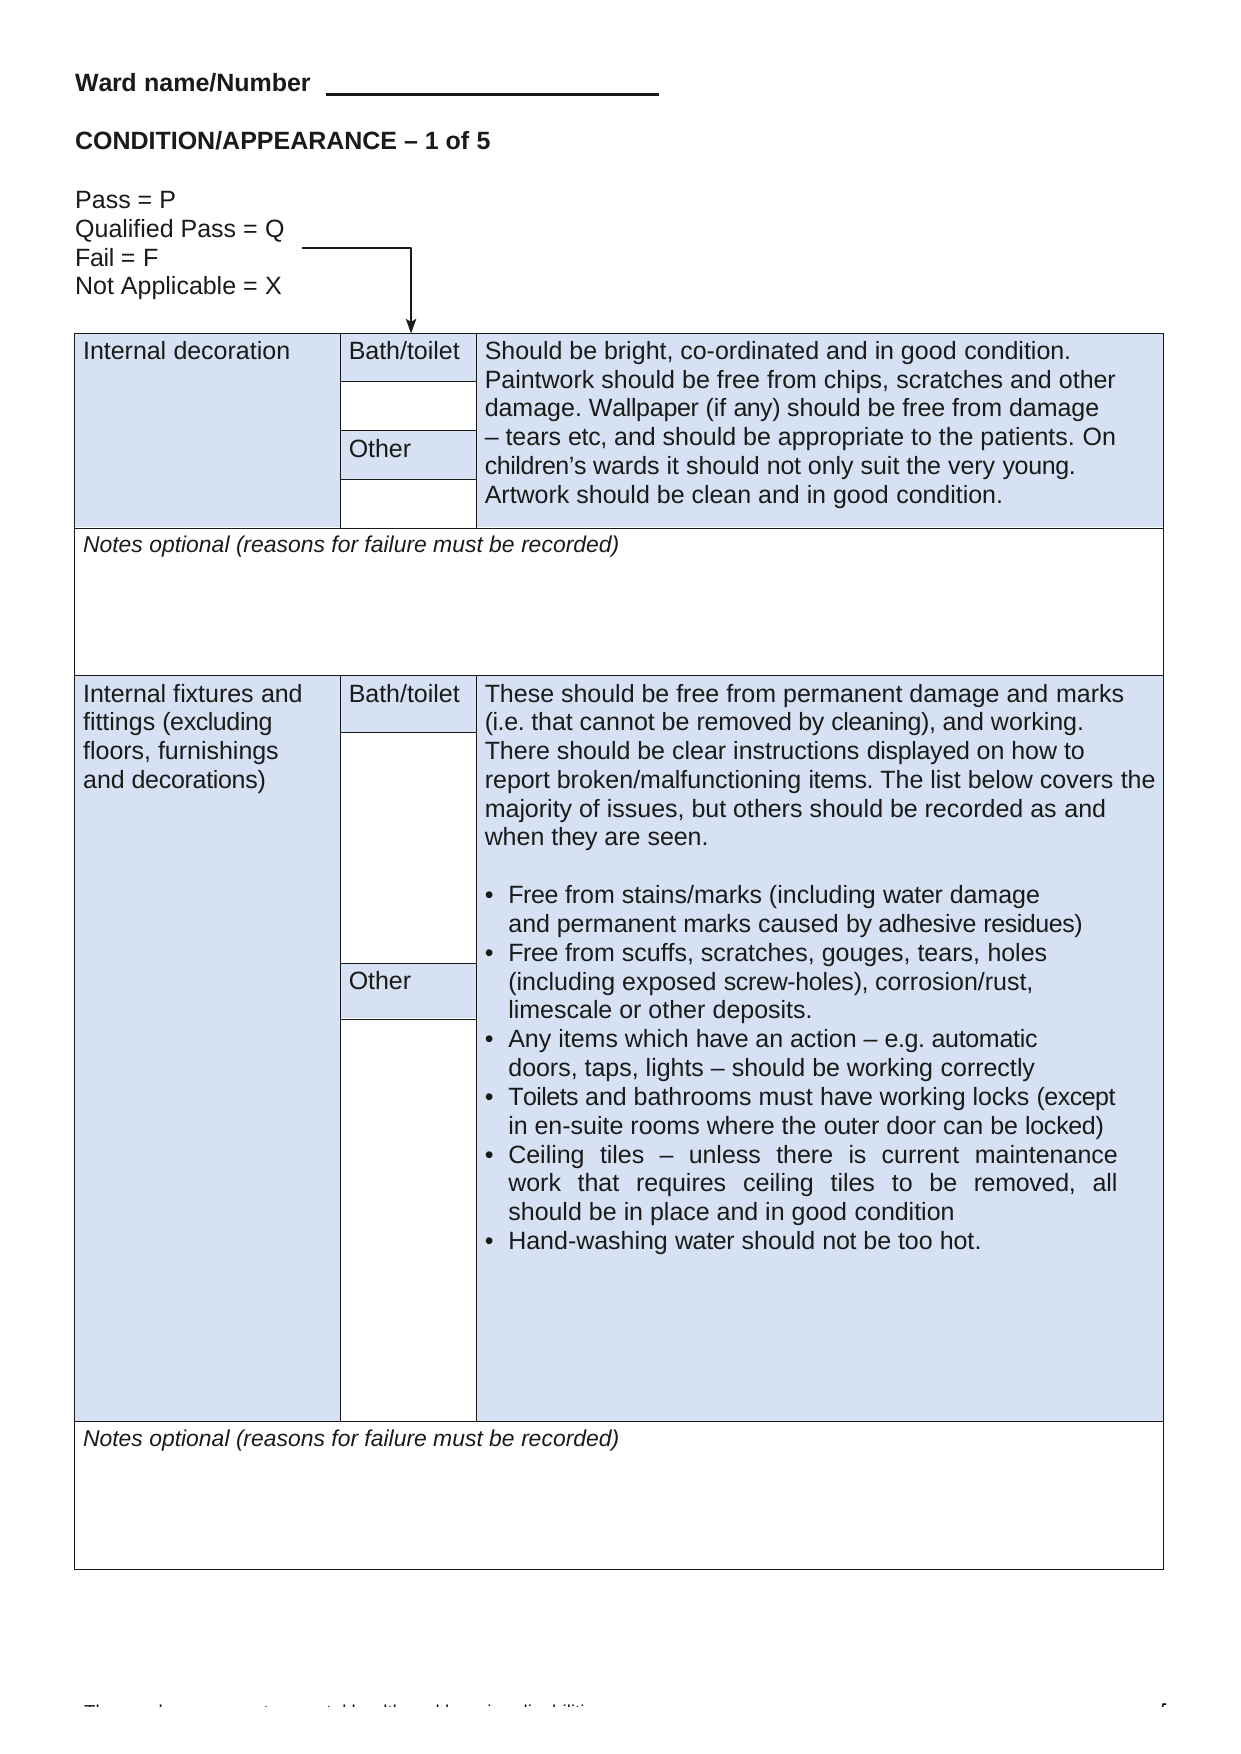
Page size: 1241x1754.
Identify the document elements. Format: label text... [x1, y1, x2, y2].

table_header Internal decoration [75, 334, 340, 527]
text Pass = P [75, 184, 1163, 213]
table_cell [341, 733, 476, 963]
table_cell [341, 1020, 476, 1421]
table_header Bath/toilet [341, 334, 476, 381]
table_cell Other [341, 431, 476, 479]
table_cell Internal fixtures and fittings (excluding floors, furnishings and decorations) [75, 676, 340, 1421]
table_cell Notes optional (reasons for failure must be recorded) [75, 1422, 1163, 1569]
table_cell Other [341, 964, 476, 1018]
table_cell Notes optional (reasons for failure must be recorded) [75, 529, 1163, 675]
table_cell [341, 480, 476, 527]
text Not Applicable = X [75, 271, 1163, 300]
subtitle Ward name/Number [75, 68, 1163, 97]
table_cell Bath/toilet [341, 676, 476, 732]
text Qualified Pass = Q Fail = F [75, 214, 319, 271]
table_cell [341, 382, 476, 430]
table_cell These should be free from permanent damage and marks (i.e. that cannot be removed by cleaning), and working. There should be clear instructions displayed on how to report broken/malfunctioning items. The list below covers the majority of issues, but others should be recorded as and when they are seen. Free from stains/marks (including water damage and permanent marks caused by adhesive residues) Free from scuffs, scratches, gouges, tears, holes (including exposed screw-holes), corrosion/rust, limescale or other deposits. Any items which have an action – e.g. automatic doors, taps, lights – should be working correctly Toilets and bathrooms must have working locks (except in en-suite rooms where the outer door can be locked) Ceiling tiles – unless there is current maintenance work that requires ceiling tiles to be removed, all should be in place and in good condition Hand-washing water should not be too hot. [477, 676, 1163, 1421]
table_header Should be bright, co-ordinated and in good condition. Paintwork should be free from chips, scratches and other damage. Wallpaper (if any) should be free from damage – tears etc, and should be appropriate to the patients. On children’s wards it should not only suit the very young. Artwork should be clean and in good condition. [477, 334, 1163, 527]
text CONDITION/APPEARANCE – 1 of 5 [75, 126, 1163, 155]
